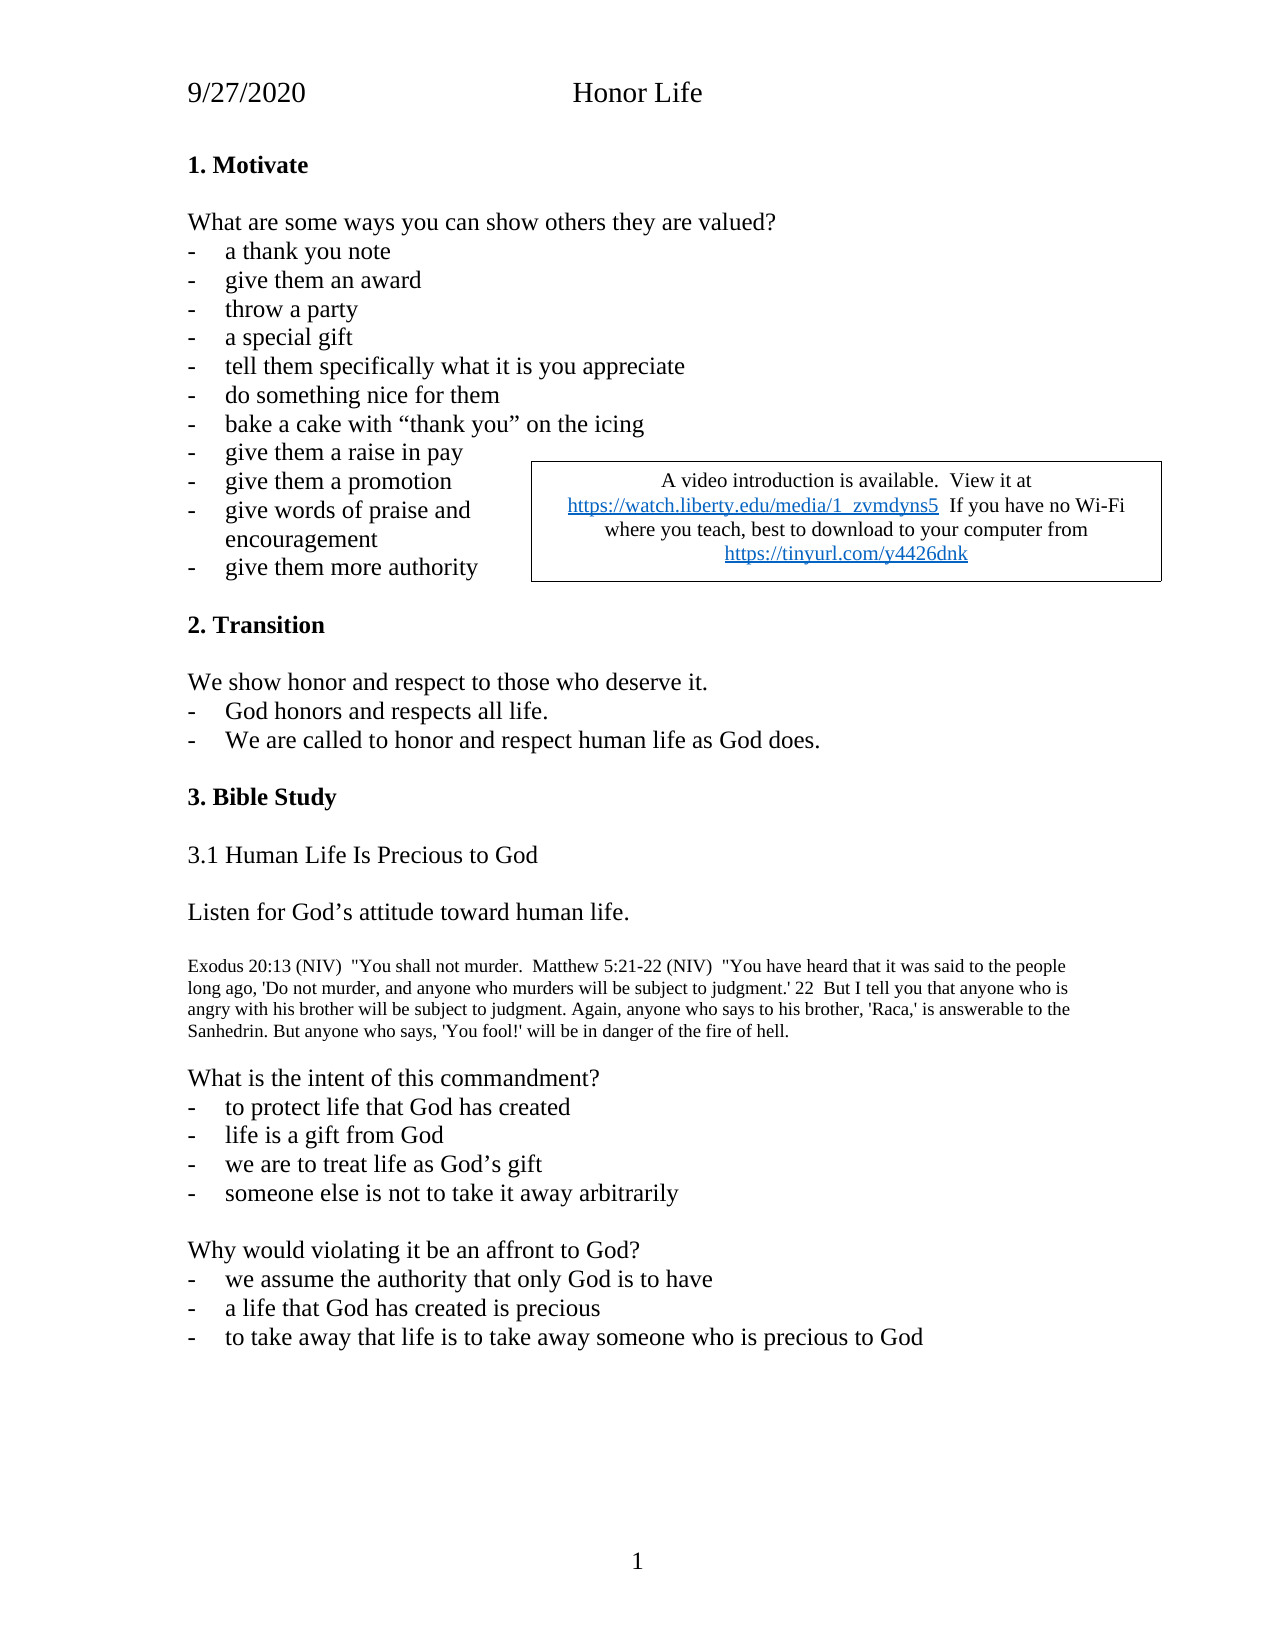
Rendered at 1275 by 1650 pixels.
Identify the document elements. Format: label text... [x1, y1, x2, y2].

list tell them specifically what it is you appreciate [187, 351, 1087, 380]
list give them an award [187, 265, 1087, 294]
list give them more authority [187, 552, 531, 581]
list we are to treat life as God’s gift [187, 1149, 1087, 1178]
text Why would violating it be an affront to God? [187, 1235, 1087, 1264]
list bake a cake with “thank you” on the icing [187, 409, 1087, 437]
list someone else is not to take it away arbitrarily [187, 1178, 1087, 1207]
list to take away that life is to take away someone who is precious to God [187, 1322, 1087, 1350]
text What are some ways you can show others they are valued? [187, 207, 1087, 236]
list a special gift [187, 322, 1087, 351]
list give them a raise in pay [187, 437, 1087, 466]
list throw a party [187, 294, 1087, 322]
list a thank you note [187, 236, 1087, 265]
list we assume the authority that only God is to have [187, 1264, 1087, 1293]
list a life that God has created is precious [187, 1293, 1087, 1322]
list give them a promotion [187, 466, 531, 495]
list We are called to honor and respect human life as God does. [187, 725, 1087, 754]
text 3.1 Human Life Is Precious to God [187, 840, 1087, 869]
text 1. Motivate [187, 150, 1087, 179]
text What is the intent of this commandment? [187, 1063, 1087, 1092]
text We show honor and respect to those who deserve it. [187, 667, 1087, 696]
list God honors and respects all life. [187, 696, 1087, 725]
list give words of praise and encouragement [187, 495, 531, 552]
text Listen for God’s attitude toward human life. [187, 897, 1087, 926]
list do something nice for them [187, 380, 1087, 409]
list to protect life that God has created [187, 1092, 1087, 1120]
list life is a gift from God [187, 1120, 1087, 1149]
text 3. Bible Study [187, 782, 1087, 811]
text Exodus 20:13 (NIV) "You shall not murder. Matthew 5:21-22 (NIV) "You have heard that it was said to the people long ago, 'Do not murder, and anyone who murders will be subject to judgment.' 22 But I tell you that anyone who is angry with his brother will be subject to judgment. Again, anyone who says to his brother, 'Raca,' is answerable to the Sanhedrin. But anyone who says, 'You fool!' will be in danger of the fire of hell. [187, 955, 1087, 1041]
text 2. Transition [187, 610, 1087, 639]
